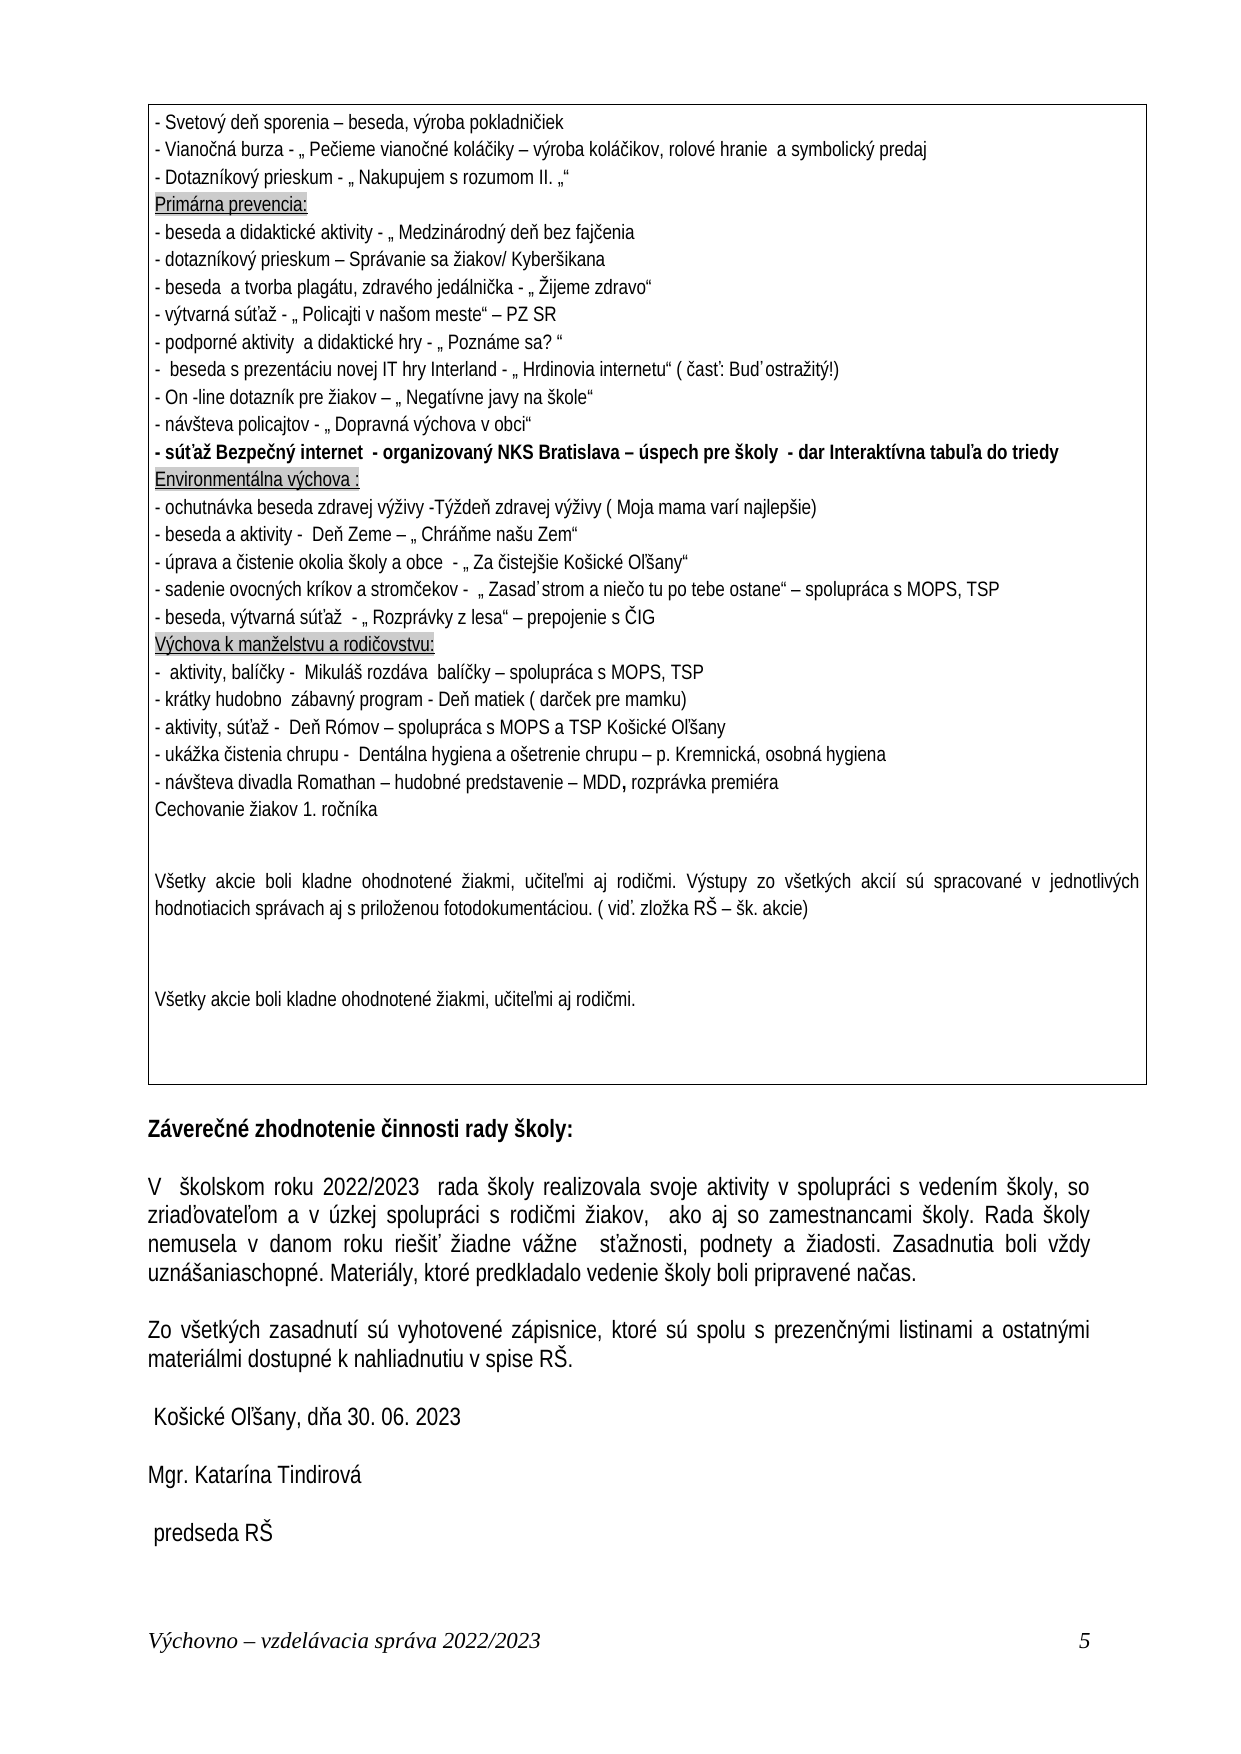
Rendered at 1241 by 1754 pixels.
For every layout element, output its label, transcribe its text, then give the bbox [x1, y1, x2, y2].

text Košické Oľšany, dňa 30. 06. 2023 [148, 1402, 1093, 1431]
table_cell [149, 105, 1146, 1084]
text Záverečné zhodnotenie činnosti rady školy: [148, 1114, 1093, 1142]
text Mgr. Katarína Tindirová [148, 1460, 1093, 1488]
text predseda RŠ [148, 1517, 1093, 1546]
text V školskom roku 2022/2023 rada školy realizovala svoje aktivity v spolupráci s vedením školy, so zriaďovateľom a v úzkej spolupráci s rodičmi žiakov, ako aj so zamestnancami školy. Rada školy nemusela v danom roku riešiť žiadne vážne sťažnosti, podnety a žiadosti. Zasadnutia boli vždy uznášaniaschopné. Materiály, ktoré predkladalo vedenie školy boli pripravené načas. [148, 1172, 1093, 1286]
text Zo všetkých zasadnutí sú vyhotovené zápisnice, ktoré sú spolu s prezenčnými listinami a ostatnými materiálmi dostupné k nahliadnutiu v spise RŠ. [148, 1315, 1093, 1373]
